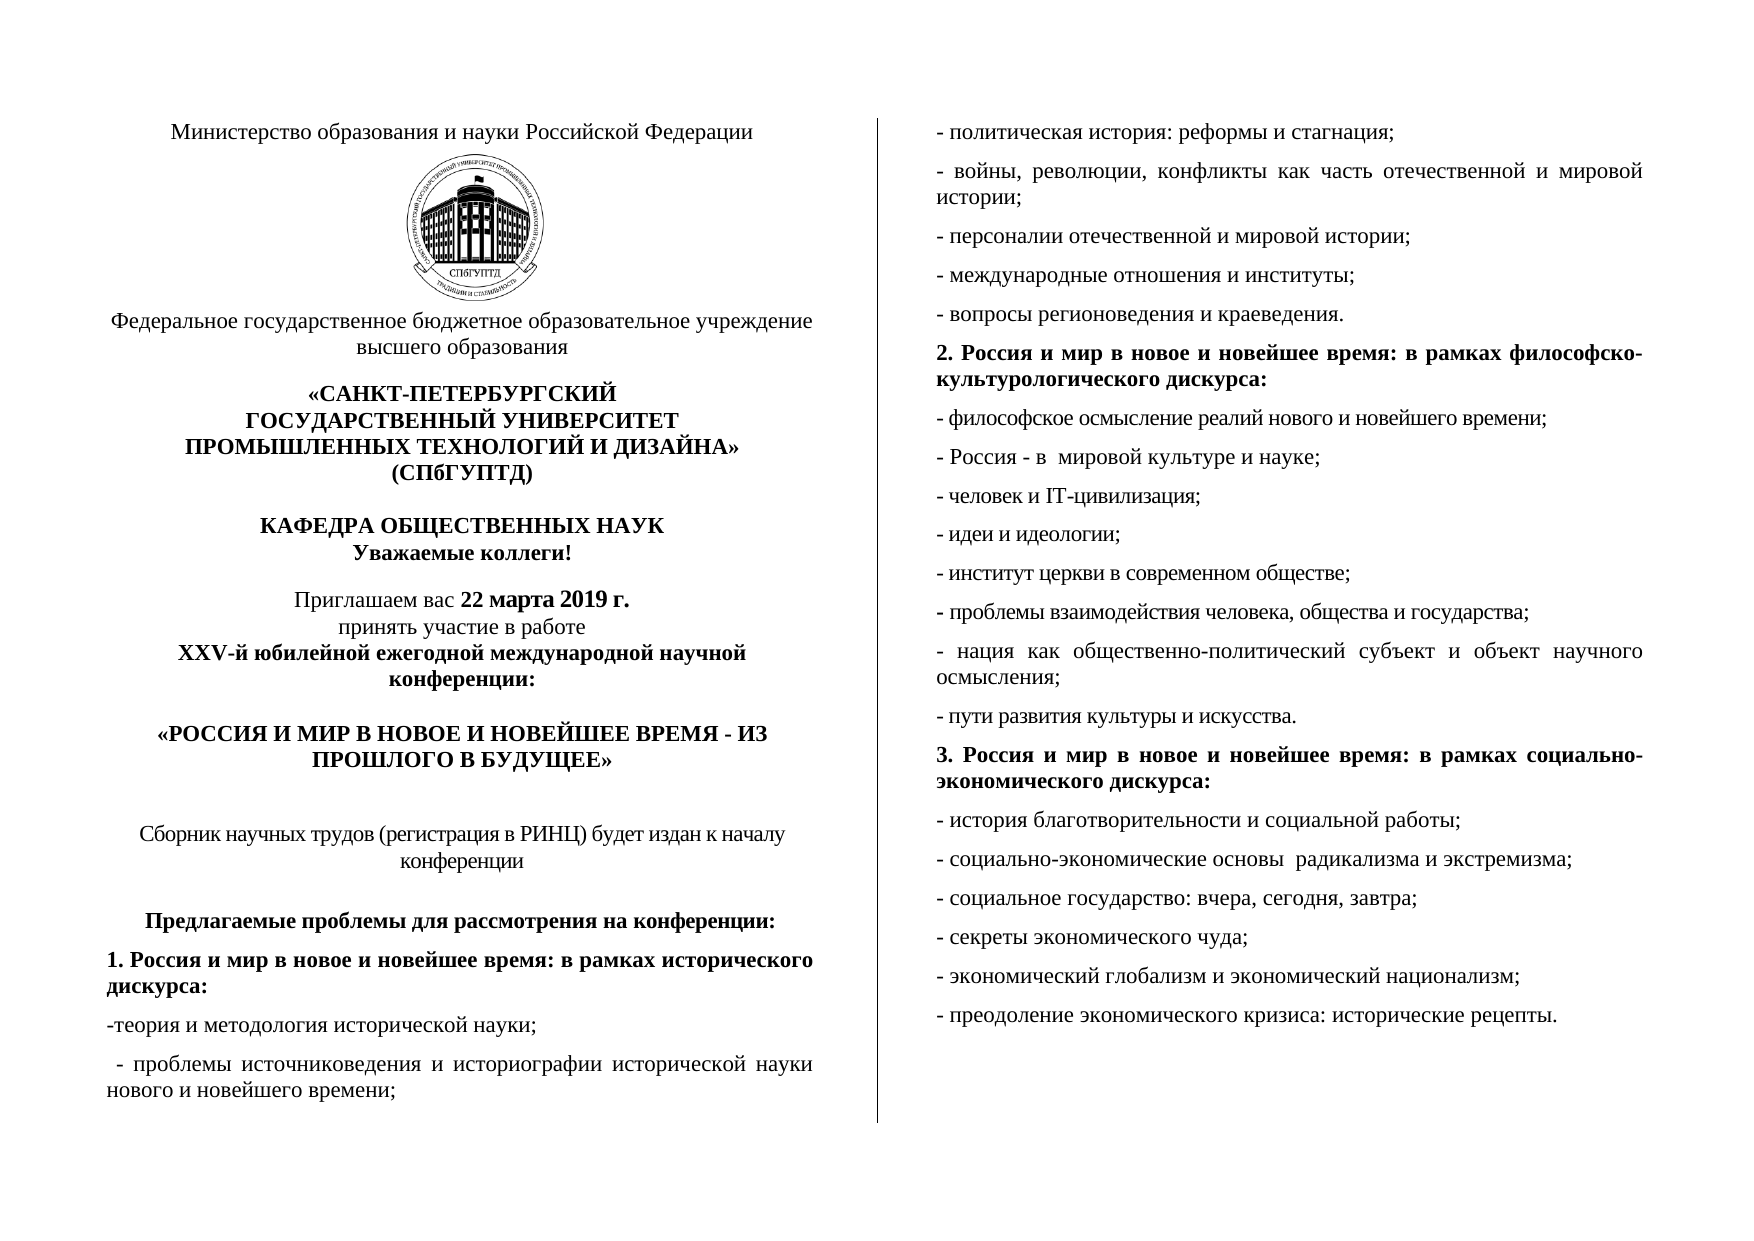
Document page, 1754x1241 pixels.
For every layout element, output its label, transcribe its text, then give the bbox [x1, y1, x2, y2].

text - Россия - в мировой культуре и науке; [936, 443, 1644, 469]
text - экономический глобализм и экономический национализм; [936, 962, 1644, 988]
text - вопросы регионоведения и краеведения. [936, 300, 1644, 326]
text - история благотворительности и социальной работы; [936, 806, 1644, 833]
text Сборник научных трудов (регистрация в РИНЦ) будет издан к началу конференции [106, 821, 818, 873]
text XXV-й юбилейной ежегодной международной научной конференции: [106, 639, 818, 692]
text Министерство образования и науки Российской Федерации [106, 118, 818, 144]
text - социально-экономические основы радикализма и экстремизма; [936, 845, 1644, 872]
text (СПбГУПТД) [106, 459, 818, 486]
picture [406, 154, 544, 301]
text - войны, революции, конфликты как часть отечественной и мировой истории; [936, 157, 1644, 210]
text - проблемы источниковедения и историографии исторической науки нового и новейшего времени; [106, 1050, 814, 1102]
text ПРОМЫШЛЕННЫХ ТЕХНОЛОГИЙ И ДИЗАЙНА» [106, 433, 818, 459]
text «САНКТ-ПЕТЕРБУРГСКИЙ [106, 380, 818, 407]
text - политическая история: реформы и стагнация; [936, 118, 1644, 144]
text - человек и IT-цивилизация; [936, 482, 1644, 508]
text - секреты экономического чуда; [936, 923, 1644, 949]
text Федеральное государственное бюджетное образовательное учреждение высшего образования [106, 307, 818, 359]
text 1. Россия и мир в новое и новейшее время: в рамках исторического дискурса: [106, 946, 814, 998]
text - международные отношения и институты; [936, 261, 1644, 287]
text - персоналии отечественной и мировой истории; [936, 222, 1644, 248]
text - социальное государство: вчера, сегодня, завтра; [936, 884, 1644, 910]
text ГОСУДАРСТВЕННЫЙ УНИВЕРСИТЕТ [106, 407, 818, 433]
text Уважаемые коллеги! [106, 538, 818, 565]
text принять участие в работе [106, 613, 818, 639]
text - философское осмысление реалий нового и новейшего времени; [936, 404, 1644, 430]
text - нация как общественно-политический субъект и объект научного осмысления; [936, 637, 1644, 690]
text КАФЕДРА ОБЩЕСТВЕННЫХ НАУК [106, 512, 818, 538]
text - преодоление экономического кризиса: исторические рецепты. [936, 1001, 1644, 1027]
text -теория и методология исторической науки; [106, 1011, 814, 1037]
text 2. Россия и мир в новое и новейшее время: в рамках философско-культурологического дискурса: [936, 339, 1644, 391]
text 3. Россия и мир в новое и новейшее время: в рамках социально-экономического дискурса: [936, 741, 1644, 794]
text Приглашаем вас 22 марта 2019 г. [106, 584, 818, 613]
text - идеи и идеологии; [936, 521, 1644, 547]
text - институт церкви в современном обществе; [936, 559, 1644, 586]
text Предлагаемые проблемы для рассмотрения на конференции: [106, 907, 814, 933]
text «РОССИЯ И МИР В НОВОЕ И НОВЕЙШЕЕ ВРЕМЯ - ИЗ ПРОШЛОГО В БУДУЩЕЕ» [106, 720, 818, 773]
text - пути развития культуры и искусства. [936, 702, 1644, 729]
text - проблемы взаимодействия человека, общества и государства; [936, 598, 1644, 624]
